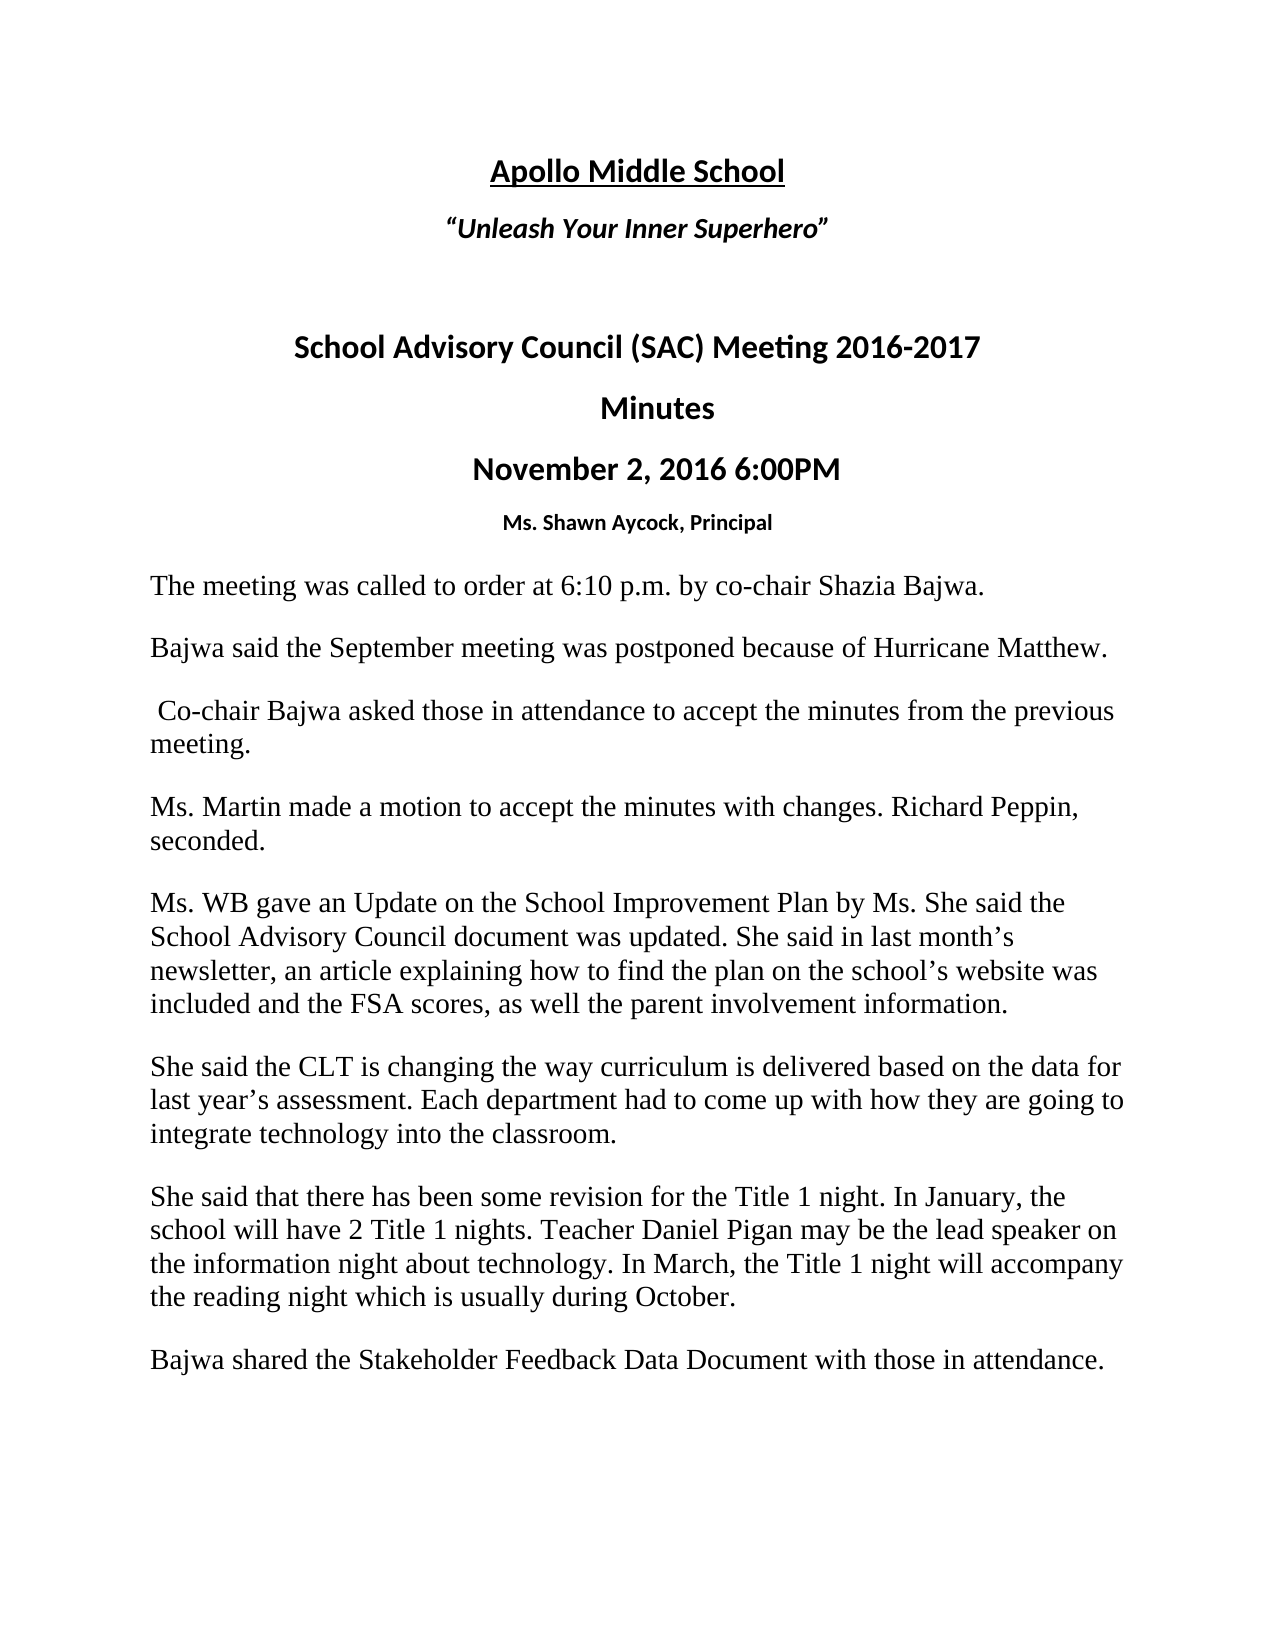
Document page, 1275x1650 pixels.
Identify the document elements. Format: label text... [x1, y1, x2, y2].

text Apollo Middle School [150, 150, 1125, 191]
text “Unleash Your Inner Superhero” [150, 211, 1125, 246]
text She said the CLT is changing the way curriculum is delivered based on the data for last year’s assessment. Each department had to come up with how they are going to integrate technology into the classroom. [150, 1049, 1125, 1149]
text Ms. Shawn Aycock, Principal [150, 508, 1125, 536]
text Minutes [525, 387, 1125, 428]
text November 2, 2016 6:00PM [450, 448, 1125, 488]
text Bajwa shared the Stakeholder Feedback Data Document with those in attendance. [150, 1342, 1125, 1376]
text Bajwa said the September meeting was postponed because of Hurricane Matthew. [150, 630, 1125, 664]
text The meeting was called to order at 6:10 p.m. by co-chair Shazia Bajwa. [150, 568, 1125, 601]
text She said that there has been some revision for the Title 1 night. In January, the school will have 2 Title 1 nights. Teacher Daniel Pigan may be the lead speaker on the information night about technology. In March, the Title 1 night will accompany the reading night which is usually during October. [150, 1179, 1125, 1313]
text Co-chair Bajwa asked those in attendance to accept the minutes from the previous meeting. [150, 693, 1125, 760]
text Ms. WB gave an Update on the School Improvement Plan by Ms. She said the School Advisory Council document was updated. She said in last month’s newsletter, an article explaining how to find the plan on the school’s website was included and the FSA scores, as well the parent involvement information. [150, 886, 1125, 1020]
text Ms. Martin made a motion to accept the minutes with changes. Richard Peppin, seconded. [150, 789, 1125, 856]
text School Advisory Council (SAC) Meeting 2016-2017 [150, 326, 1125, 367]
